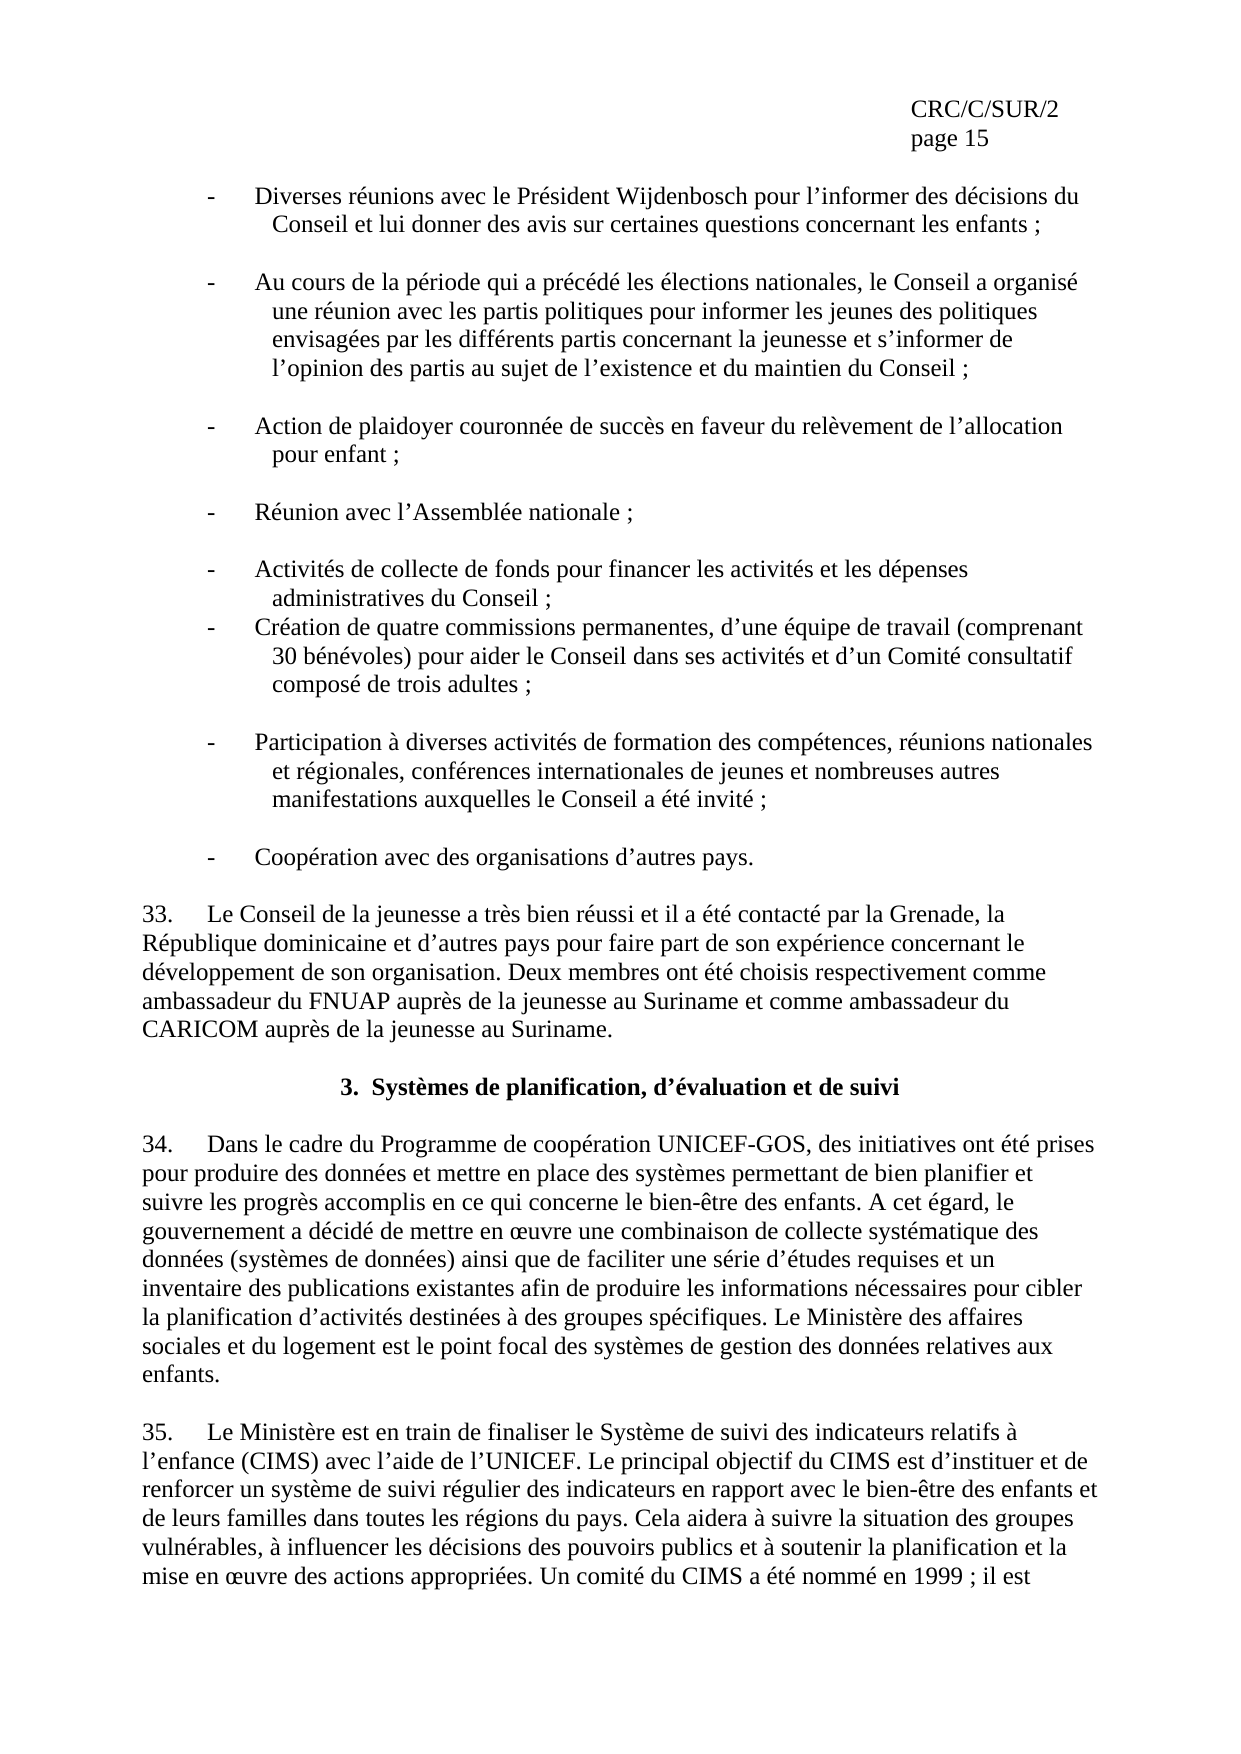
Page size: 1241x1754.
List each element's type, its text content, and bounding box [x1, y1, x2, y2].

list Au cours de la période qui a précédé les élections nationales, le Conseil a organisé une réunion avec les partis politiques pour informer les jeunes des politiques envisagées par les différents partis concernant la jeunesse et s’informer de l’opinion des partis au sujet de l’existence et du maintien du Conseil ; [207, 267, 1098, 382]
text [142, 1417, 1098, 1589]
list Diverses réunions avec le Président Wijdenbosch pour l’informer des décisions du Conseil et lui donner des avis sur certaines questions concernant les enfants ; [207, 181, 1098, 238]
list Activités de collecte de fonds pour financer les activités et les dépenses administratives du Conseil ; [207, 554, 1098, 612]
text 34. Dans le cadre du Programme de coopération UNICEF-GOS, des initiatives ont été prises pour produire des données et mettre en place des systèmes permettant de bien planifier et suivre les progrès accomplis en ce qui concerne le bien-être des enfants. A cet égard, le gouvernement a décidé de mettre en œuvre une combinaison de collecte systématique des données (systèmes de données) ainsi que de faciliter une série d’études requises et un inventaire des publications existantes afin de produire les informations nécessaires pour cibler la planification d’activités destinées à des groupes spécifiques. Le Ministère des affaires sociales et du logement est le point focal des systèmes de gestion des données relatives aux enfants. [142, 1129, 1098, 1388]
list Réunion avec l’Assemblée nationale ; [207, 497, 1098, 526]
list Création de quatre commissions permanentes, d’une équipe de travail (comprenant 30 bénévoles) pour aider le Conseil dans ses activités et d’un Comité consultatif composé de trois adultes ; [207, 612, 1098, 698]
list Action de plaidoyer couronnée de succès en faveur du relèvement de l’allocation pour enfant ; [207, 411, 1098, 468]
list Participation à diverses activités de formation des compétences, réunions nationales et régionales, conférences internationales de jeunes et nombreuses autres manifestations auxquelles le Conseil a été invité ; [207, 727, 1098, 813]
text 3. Systèmes de planification, d’évaluation et de suivi [142, 1072, 1098, 1101]
text 33. Le Conseil de la jeunesse a très bien réussi et il a été contacté par la Grenade, la République dominicaine et d’autres pays pour faire part de son expérience concernant le développement de son organisation. Deux membres ont été choisis respectivement comme ambassadeur du FNUAP auprès de la jeunesse au Suriname et comme ambassadeur du CARICOM auprès de la jeunesse au Suriname. [142, 899, 1098, 1043]
list Coopération avec des organisations d’autres pays. [207, 842, 1098, 871]
